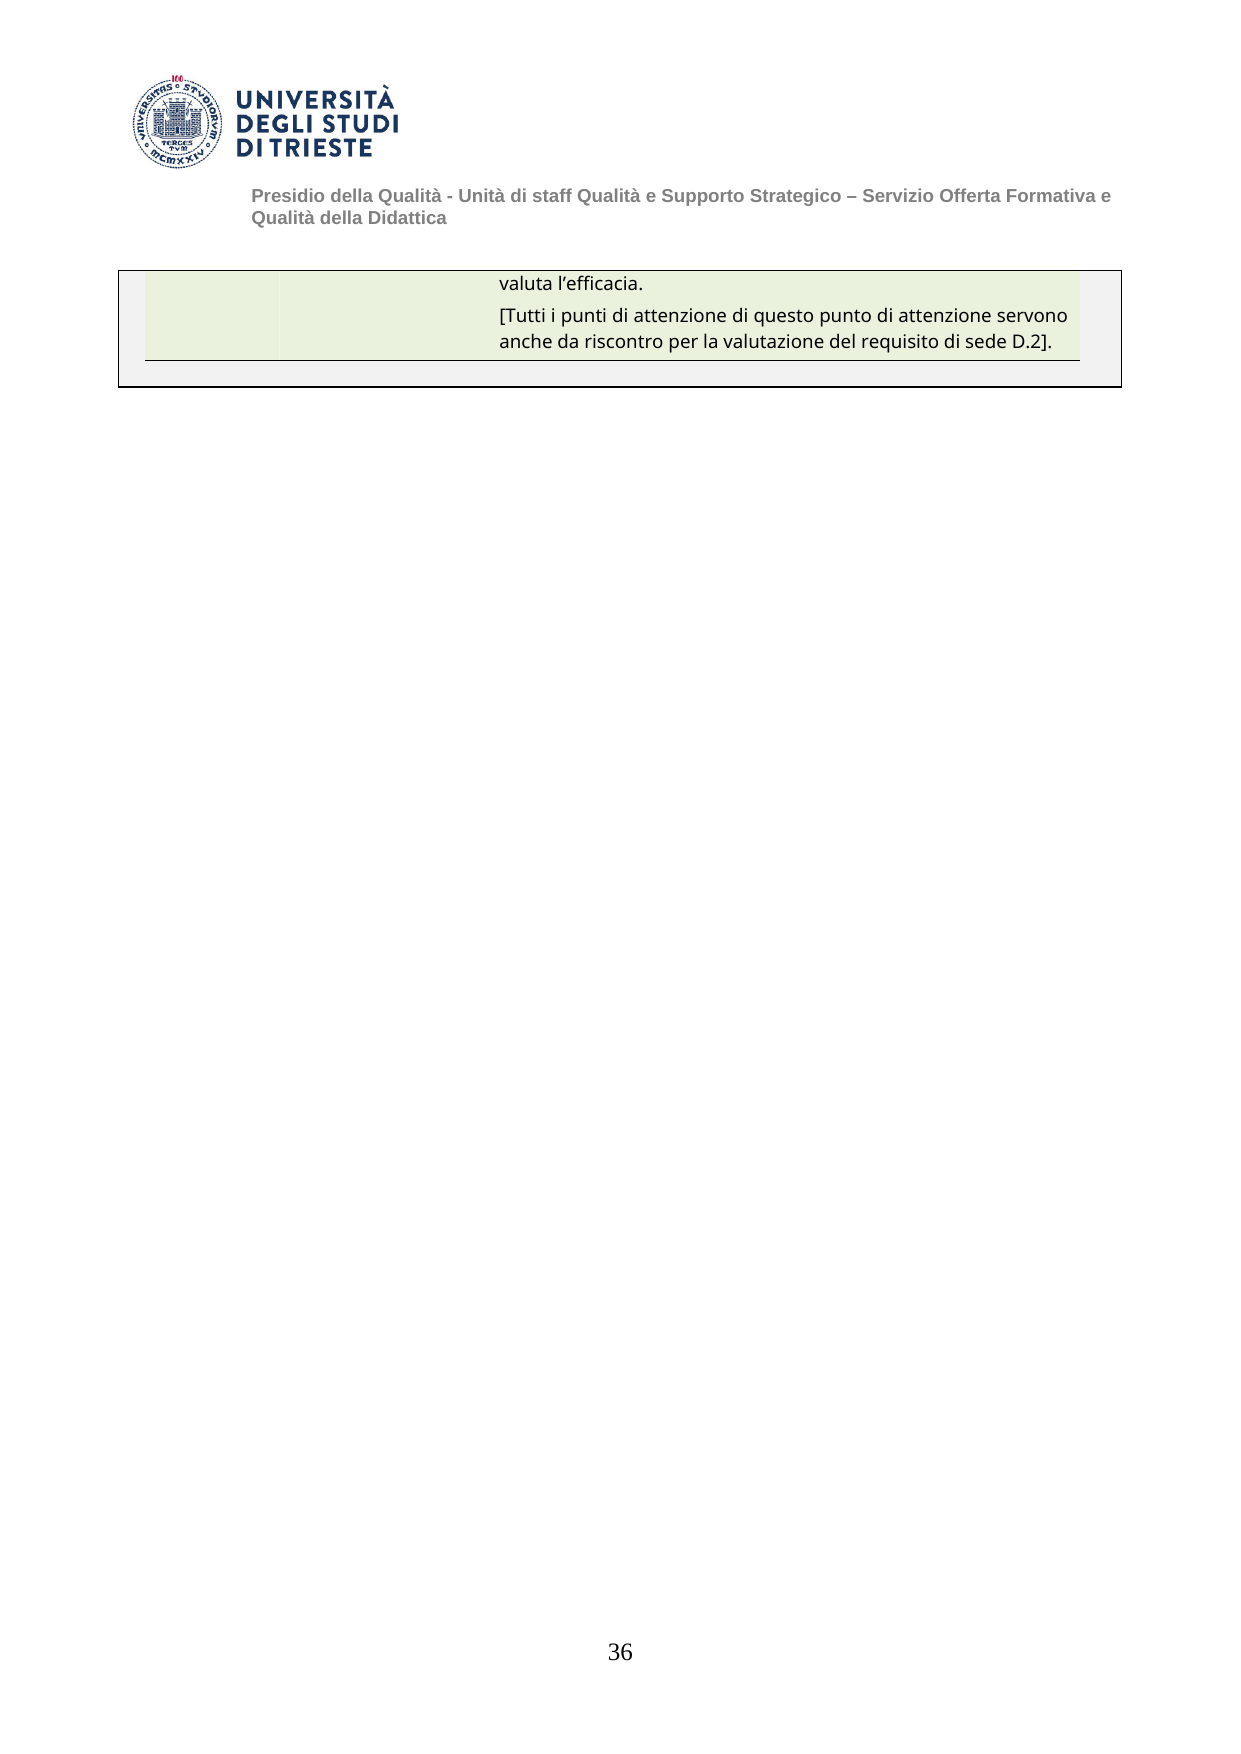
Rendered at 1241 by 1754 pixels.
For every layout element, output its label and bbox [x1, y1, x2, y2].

table_cell [119, 271, 1121, 386]
picture [118, 59, 415, 186]
